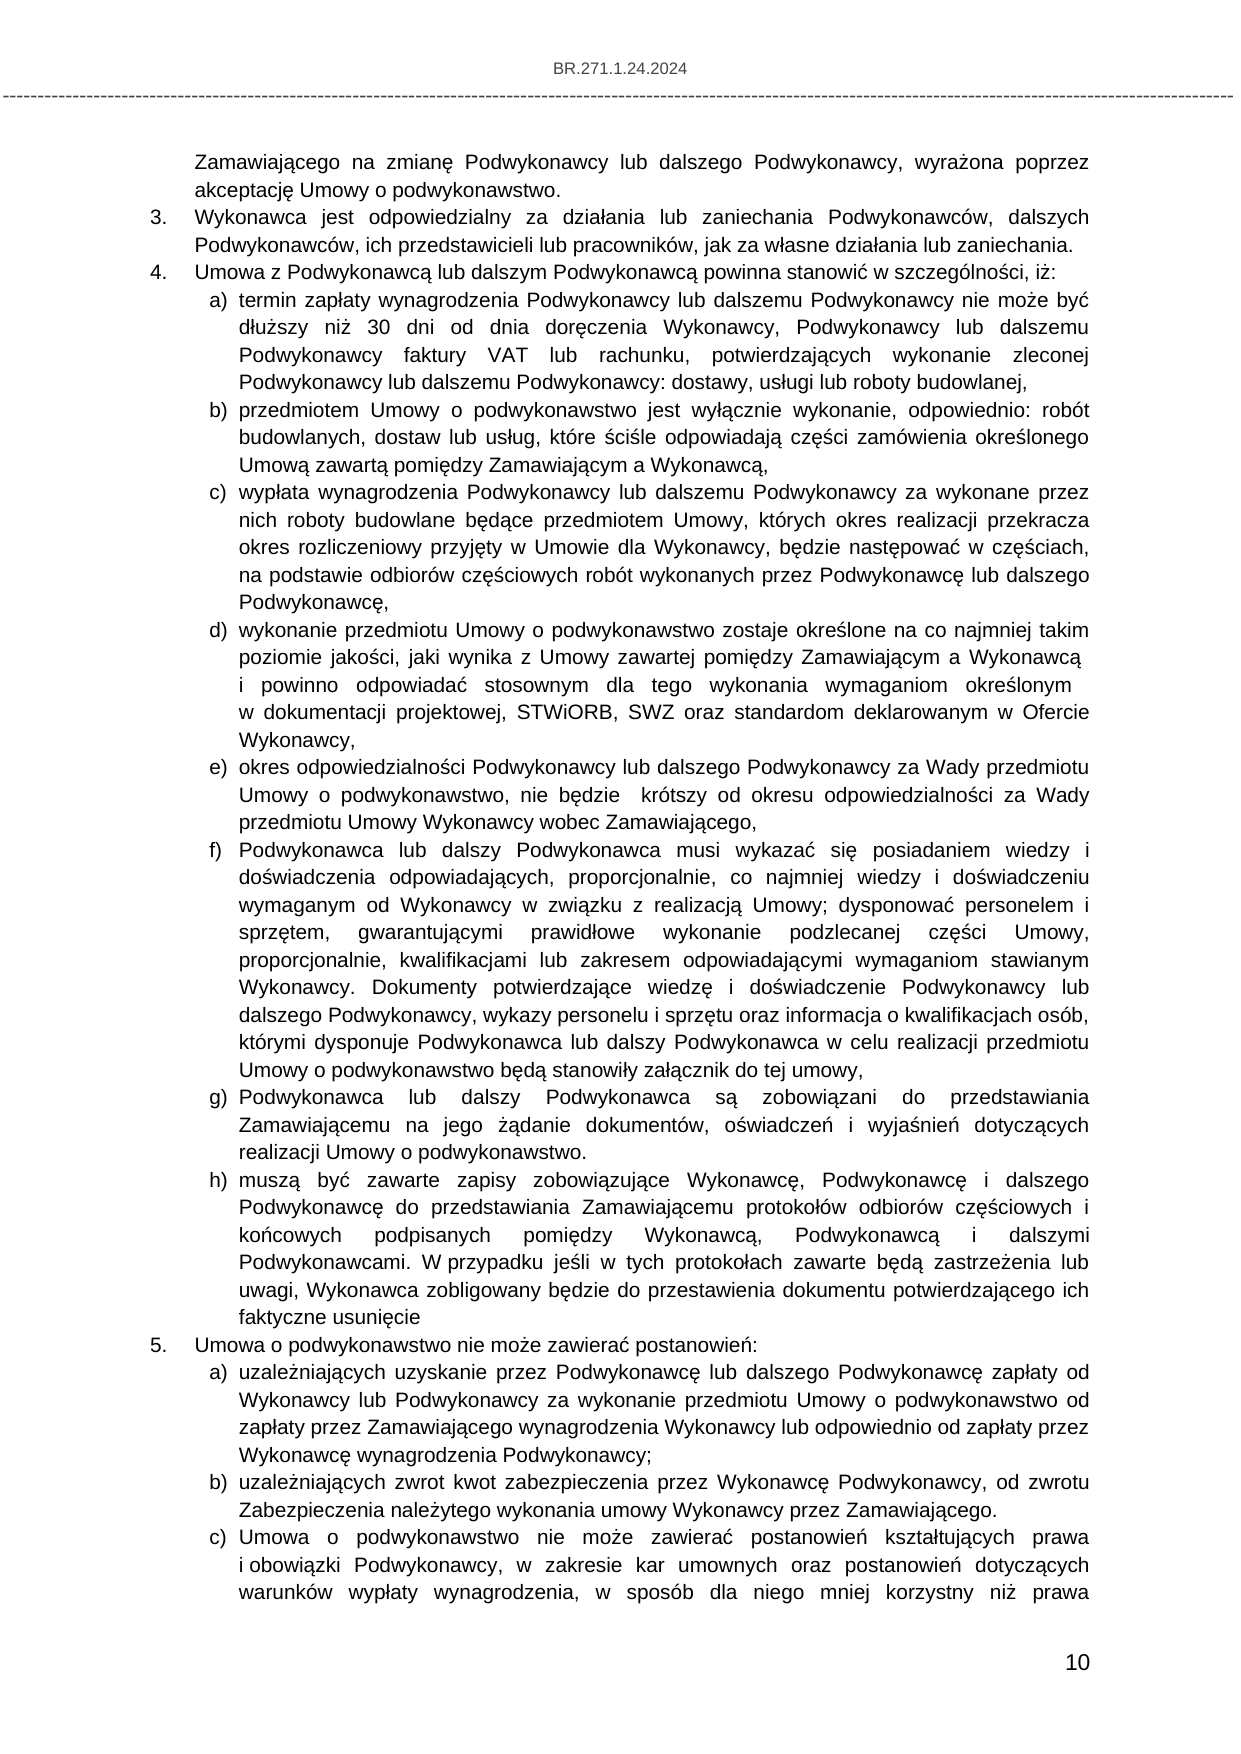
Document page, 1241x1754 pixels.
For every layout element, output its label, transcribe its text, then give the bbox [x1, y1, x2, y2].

list uzależniających uzyskanie przez Podwykonawcę lub dalszego Podwykonawcę zapłaty od Wykonawcy lub Podwykonawcy za wykonanie przedmiotu Umowy o podwykonawstwo od zapłaty przez Zamawiającego wynagrodzenia Wykonawcy lub odpowiednio od zapłaty przez Wykonawcę wynagrodzenia Podwykonawcy; [209, 1360, 1090, 1466]
list Podwykonawca lub dalszy Podwykonawca są zobowiązani do przedstawiania Zamawiającemu na jego żądanie dokumentów, oświadczeń i wyjaśnień dotyczących realizacji Umowy o podwykonawstwo. [209, 1085, 1090, 1164]
list uzależniających zwrot kwot zabezpieczenia przez Wykonawcę Podwykonawcy, od zwrotu Zabezpieczenia należytego wykonania umowy Wykonawcy przez Zamawiającego. [209, 1470, 1090, 1521]
list wypłata wynagrodzenia Podwykonawcy lub dalszemu Podwykonawcy za wykonane przez nich roboty budowlane będące przedmiotem Umowy, których okres realizacji przekracza okres rozliczeniowy przyjęty w Umowie dla Wykonawcy, będzie następować w częściach, na podstawie odbiorów częściowych robót wykonanych przez Podwykonawcę lub dalszego Podwykonawcę, [209, 480, 1090, 614]
list Umowa o podwykonawstwo nie może zawierać postanowień: [150, 1332, 1090, 1356]
list okres odpowiedzialności Podwykonawcy lub dalszego Podwykonawcy za Wady przedmiotu Umowy o podwykonawstwo, nie będzie krótszy od okresu odpowiedzialności za Wady przedmiotu Umowy Wykonawcy wobec Zamawiającego, [209, 755, 1090, 834]
list Umowa z Podwykonawcą lub dalszym Podwykonawcą powinna stanowić w szczególności, iż: [150, 260, 1090, 284]
list Podwykonawca lub dalszy Podwykonawca musi wykazać się posiadaniem wiedzy i doświadczenia odpowiadających, proporcjonalnie, co najmniej wiedzy i doświadczeniu wymaganym od Wykonawcy w związku z realizacją Umowy; dysponować personelem i sprzętem, gwarantującymi prawidłowe wykonanie podzlecanej części Umowy, proporcjonalnie, kwalifikacjami lub zakresem odpowiadającymi wymaganiom stawianym Wykonawcy. Dokumenty potwierdzające wiedzę i doświadczenie Podwykonawcy lub dalszego Podwykonawcy, wykazy personelu i sprzętu oraz informacja o kwalifikacjach osób, którymi dysponuje Podwykonawca lub dalszy Podwykonawca w celu realizacji przedmiotu Umowy o podwykonawstwo będą stanowiły załącznik do tej umowy, [209, 837, 1090, 1081]
list wykonanie przedmiotu Umowy o podwykonawstwo zostaje określone na co najmniej takim poziomie jakości, jaki wynika z Umowy zawartej pomiędzy Zamawiającym a Wykonawcą i powinno odpowiadać stosownym dla tego wykonania wymaganiom określonym w dokumentacji projektowej, STWiORB, SWZ oraz standardom deklarowanym w Ofercie Wykonawcy, [209, 617, 1090, 751]
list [209, 1525, 1090, 1604]
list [150, 150, 1090, 201]
list Wykonawca jest odpowiedzialny za działania lub zaniechania Podwykonawców, dalszych Podwykonawców, ich przedstawicieli lub pracowników, jak za własne działania lub zaniechania. [150, 205, 1090, 256]
list termin zapłaty wynagrodzenia Podwykonawcy lub dalszemu Podwykonawcy nie może być dłuższy niż 30 dni od dnia doręczenia Wykonawcy, Podwykonawcy lub dalszemu Podwykonawcy faktury VAT lub rachunku, potwierdzających wykonanie zleconej Podwykonawcy lub dalszemu Podwykonawcy: dostawy, usługi lub roboty budowlanej, [209, 287, 1090, 394]
list przedmiotem Umowy o podwykonawstwo jest wyłącznie wykonanie, odpowiednio: robót budowlanych, dostaw lub usług, które ściśle odpowiadają części zamówienia określonego Umową zawartą pomiędzy Zamawiającym a Wykonawcą, [209, 397, 1090, 476]
list muszą być zawarte zapisy zobowiązujące Wykonawcę, Podwykonawcę i dalszego Podwykonawcę do przedstawiania Zamawiającemu protokołów odbiorów częściowych i końcowych podpisanych pomiędzy Wykonawcą, Podwykonawcą i dalszymi Podwykonawcami. W przypadku jeśli w tych protokołach zawarte będą zastrzeżenia lub uwagi, Wykonawca zobligowany będzie do przestawienia dokumentu potwierdzającego ich faktyczne usunięcie [209, 1167, 1090, 1329]
